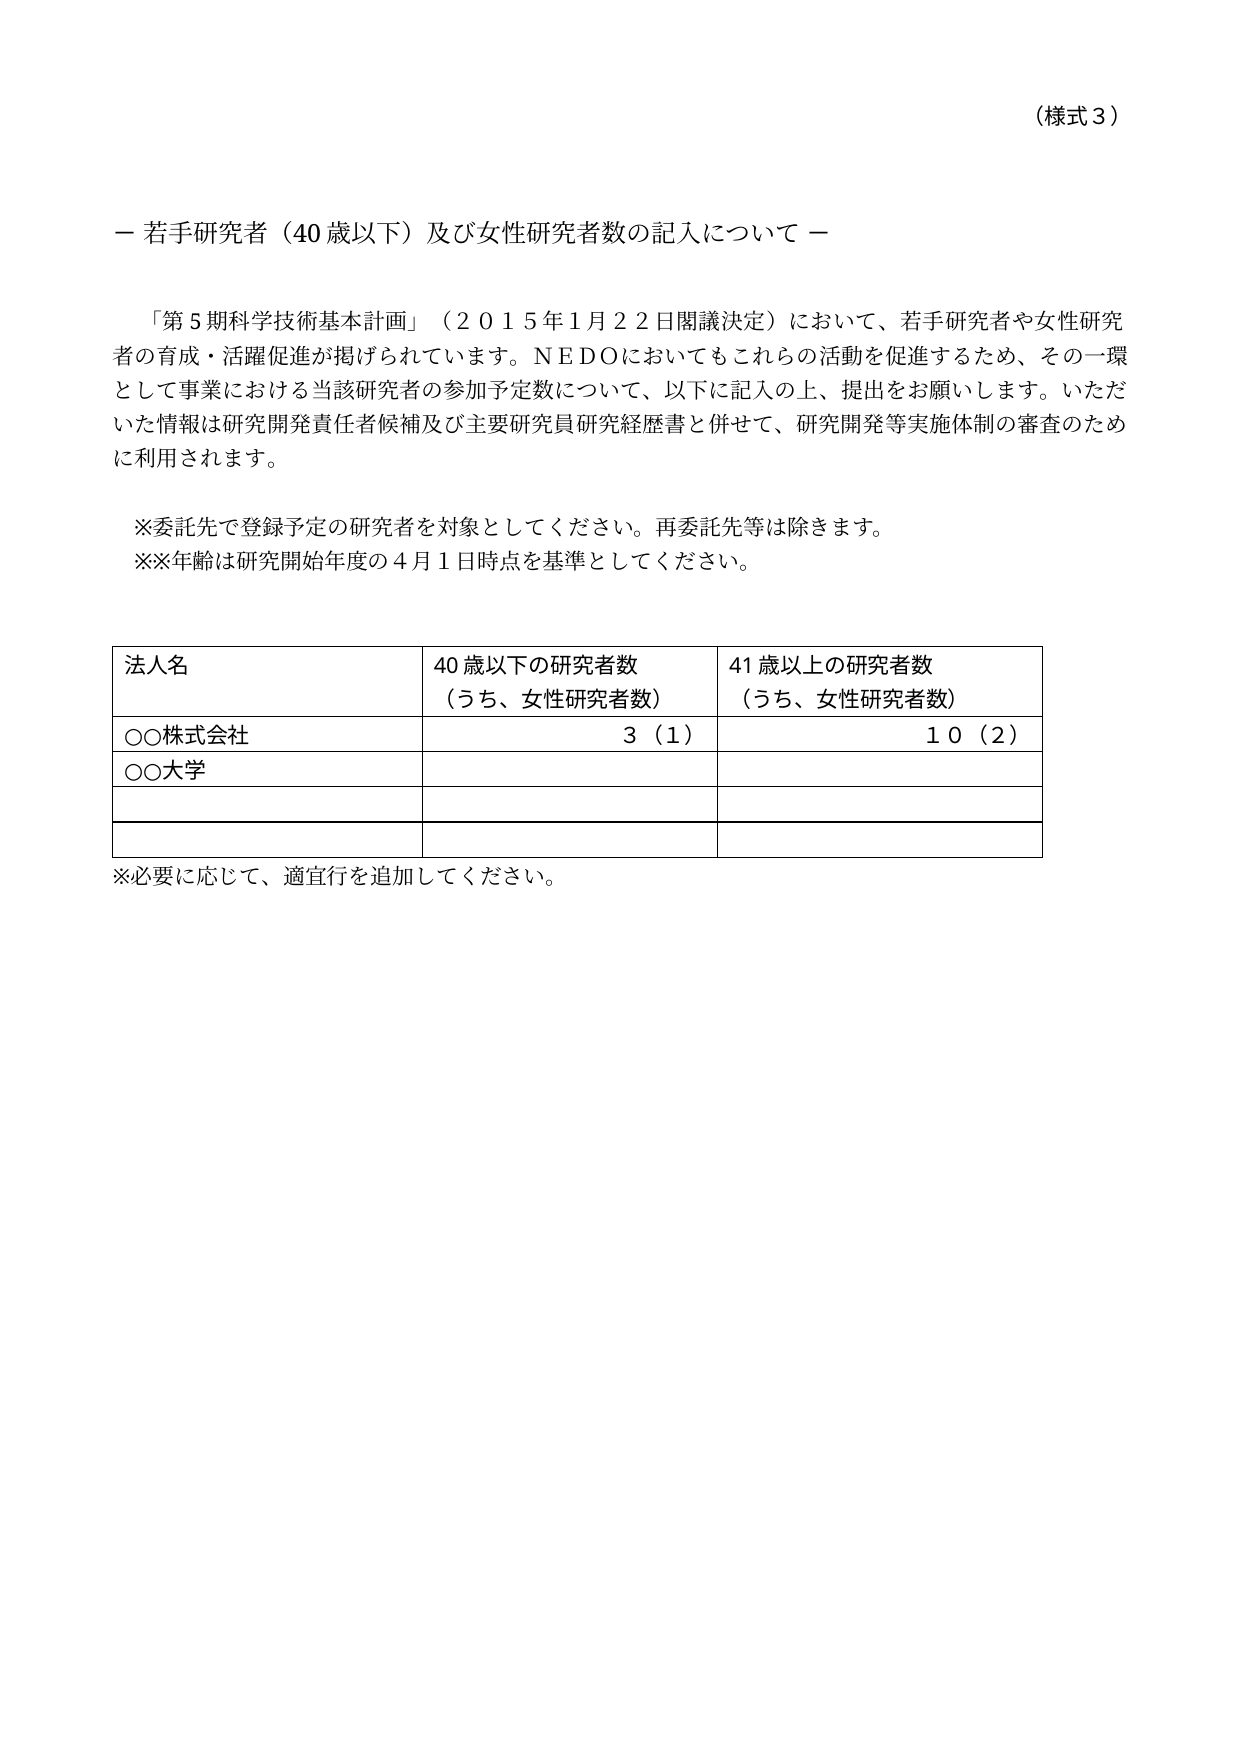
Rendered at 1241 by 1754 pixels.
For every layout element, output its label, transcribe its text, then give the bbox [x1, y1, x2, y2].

table_cell １０（２） [718, 717, 1042, 751]
table_cell [718, 823, 1042, 857]
text ※必要に応じて、適宜行を追加してください。 [112, 858, 1128, 892]
table_header 41歳以上の研究者数 （うち、女性研究者数） [718, 647, 1042, 716]
table_cell [423, 787, 717, 821]
table_cell ○○大学 [113, 752, 422, 786]
table_header 40歳以下の研究者数 （うち、女性研究者数） [423, 647, 717, 716]
table_cell [423, 752, 717, 786]
table_cell ○○株式会社 [113, 717, 422, 751]
table_cell [423, 823, 717, 857]
table_cell [718, 787, 1042, 821]
table_cell ３（１） [423, 717, 717, 751]
text ※※年齢は研究開始年度の４月１日時点を基準としてください。 [112, 543, 1128, 577]
table_cell [113, 823, 422, 857]
text ※委託先で登録予定の研究者を対象としてください。再委託先等は除きます。 [134, 509, 1128, 543]
table_cell [718, 752, 1042, 786]
text 「第5期科学技術基本計画」（２０１５年１月２２日閣議決定）において、若手研究者や女性研究者の育成・活躍促進が掲げられています。ＮＥＤＯにおいてもこれらの活動を促進するため、その一環として事業における当該研究者の参加予定数について、以下に記入の上、提出をお願いします。いただいた情報は研究開発責任者候補及び主要研究員研究経歴書と併せて、研究開発等実施体制の審査のために利用されます。 [112, 303, 1128, 474]
table_header 法人名 [113, 647, 422, 716]
table_cell [113, 787, 422, 821]
